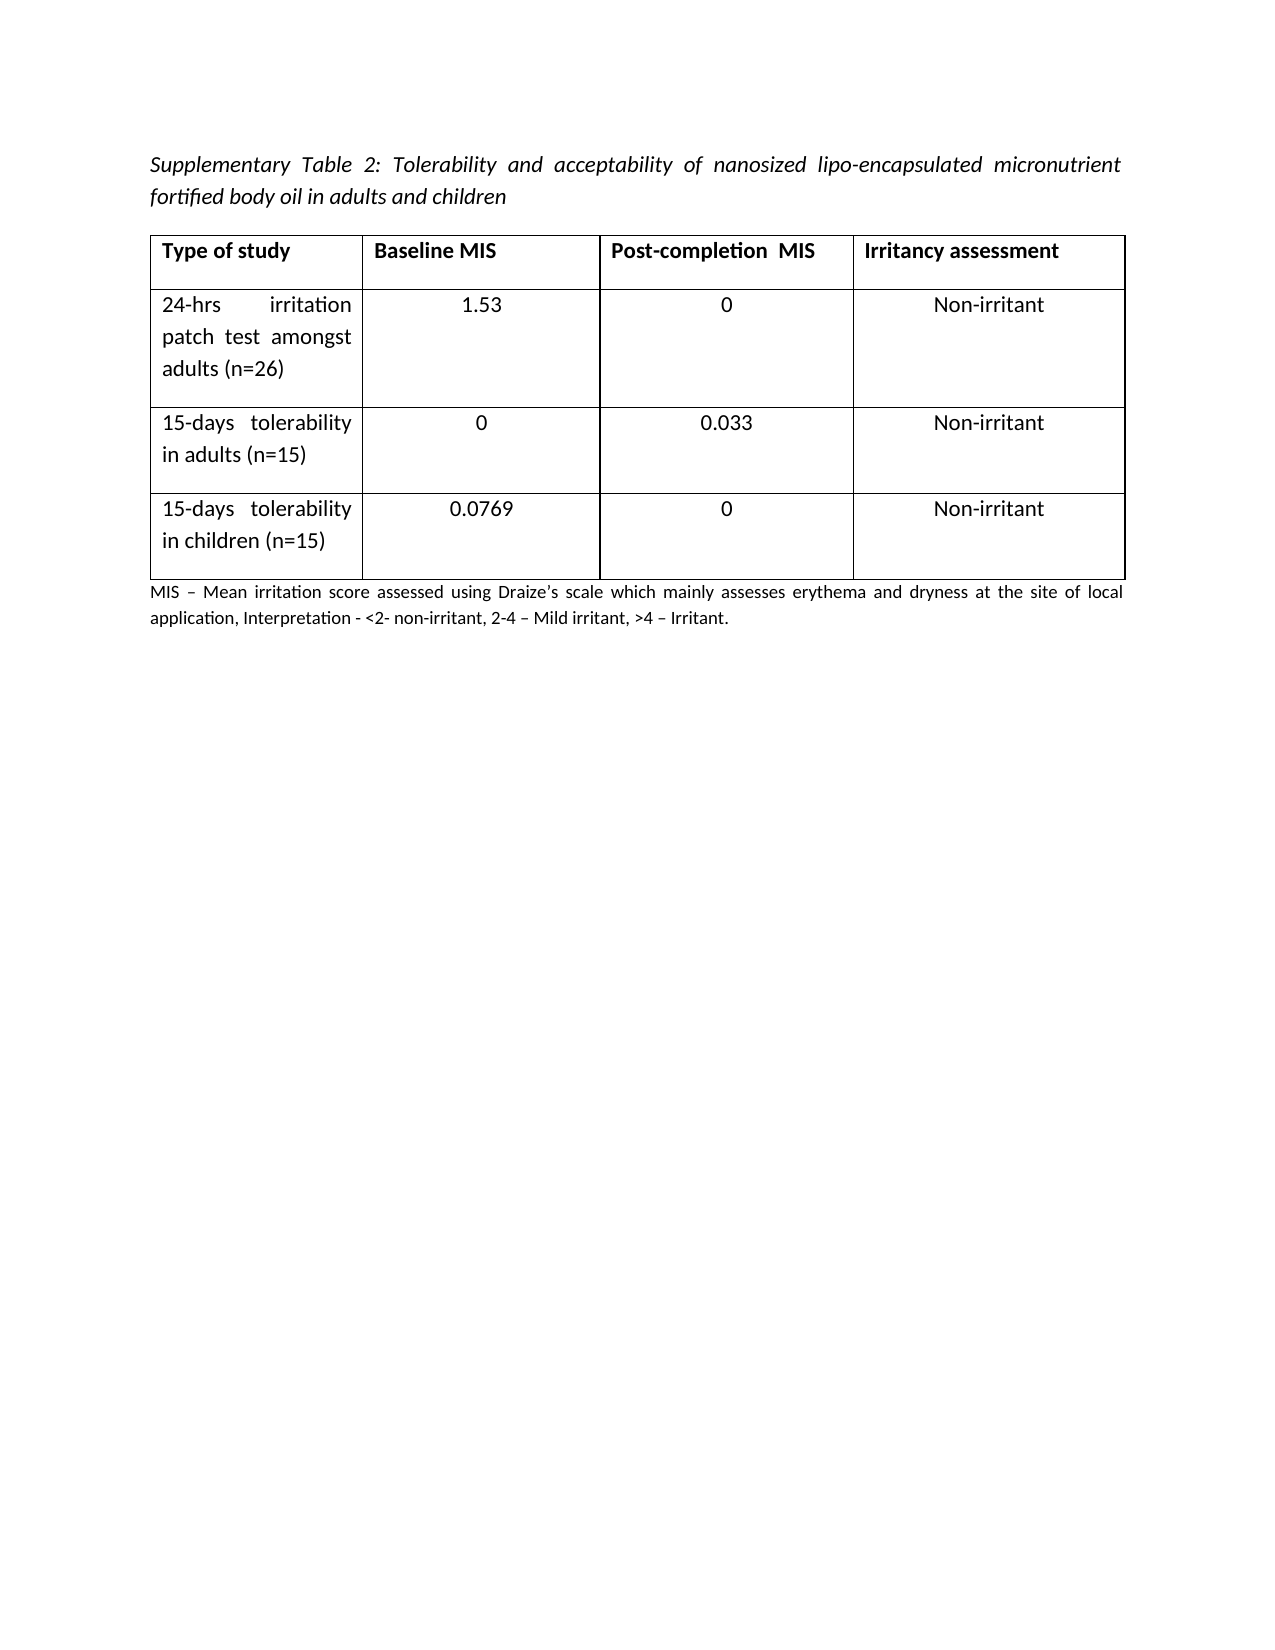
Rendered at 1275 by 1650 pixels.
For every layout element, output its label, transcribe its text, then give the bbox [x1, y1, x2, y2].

table_header Type of study [151, 236, 362, 289]
table_header Post-completion MIS [601, 236, 853, 289]
table_cell 1.53 [363, 290, 599, 407]
text MIS – Mean irritation score assessed using Draize’s scale which mainly assesses erythema and dryness at the site of local application, Interpretation - <2- non-irritant, 2-4 – Mild irritant, >4 – Irritant. [150, 580, 1125, 629]
table_cell 15-days tolerability in children (n=15) [151, 494, 362, 579]
table_cell 15-days tolerability in adults (n=15) [151, 408, 362, 493]
table_header Irritancy assessment [854, 236, 1124, 289]
table_cell Non-irritant [854, 408, 1124, 493]
table_cell 0 [363, 408, 599, 493]
table_cell 0 [601, 494, 853, 579]
text Supplementary Table 2: Tolerability and acceptability of nanosized lipo-encapsulated micronutrient fortified body oil in adults and children [150, 150, 1125, 210]
table_cell Non-irritant [854, 290, 1124, 407]
table_header Baseline MIS [363, 236, 599, 289]
table_cell Non-irritant [854, 494, 1124, 579]
table_cell 0.0769 [363, 494, 599, 579]
table_cell 24-hrs irritation patch test amongst adults (n=26) [151, 290, 362, 407]
table_cell 0 [601, 290, 853, 407]
table_cell 0.033 [601, 408, 853, 493]
